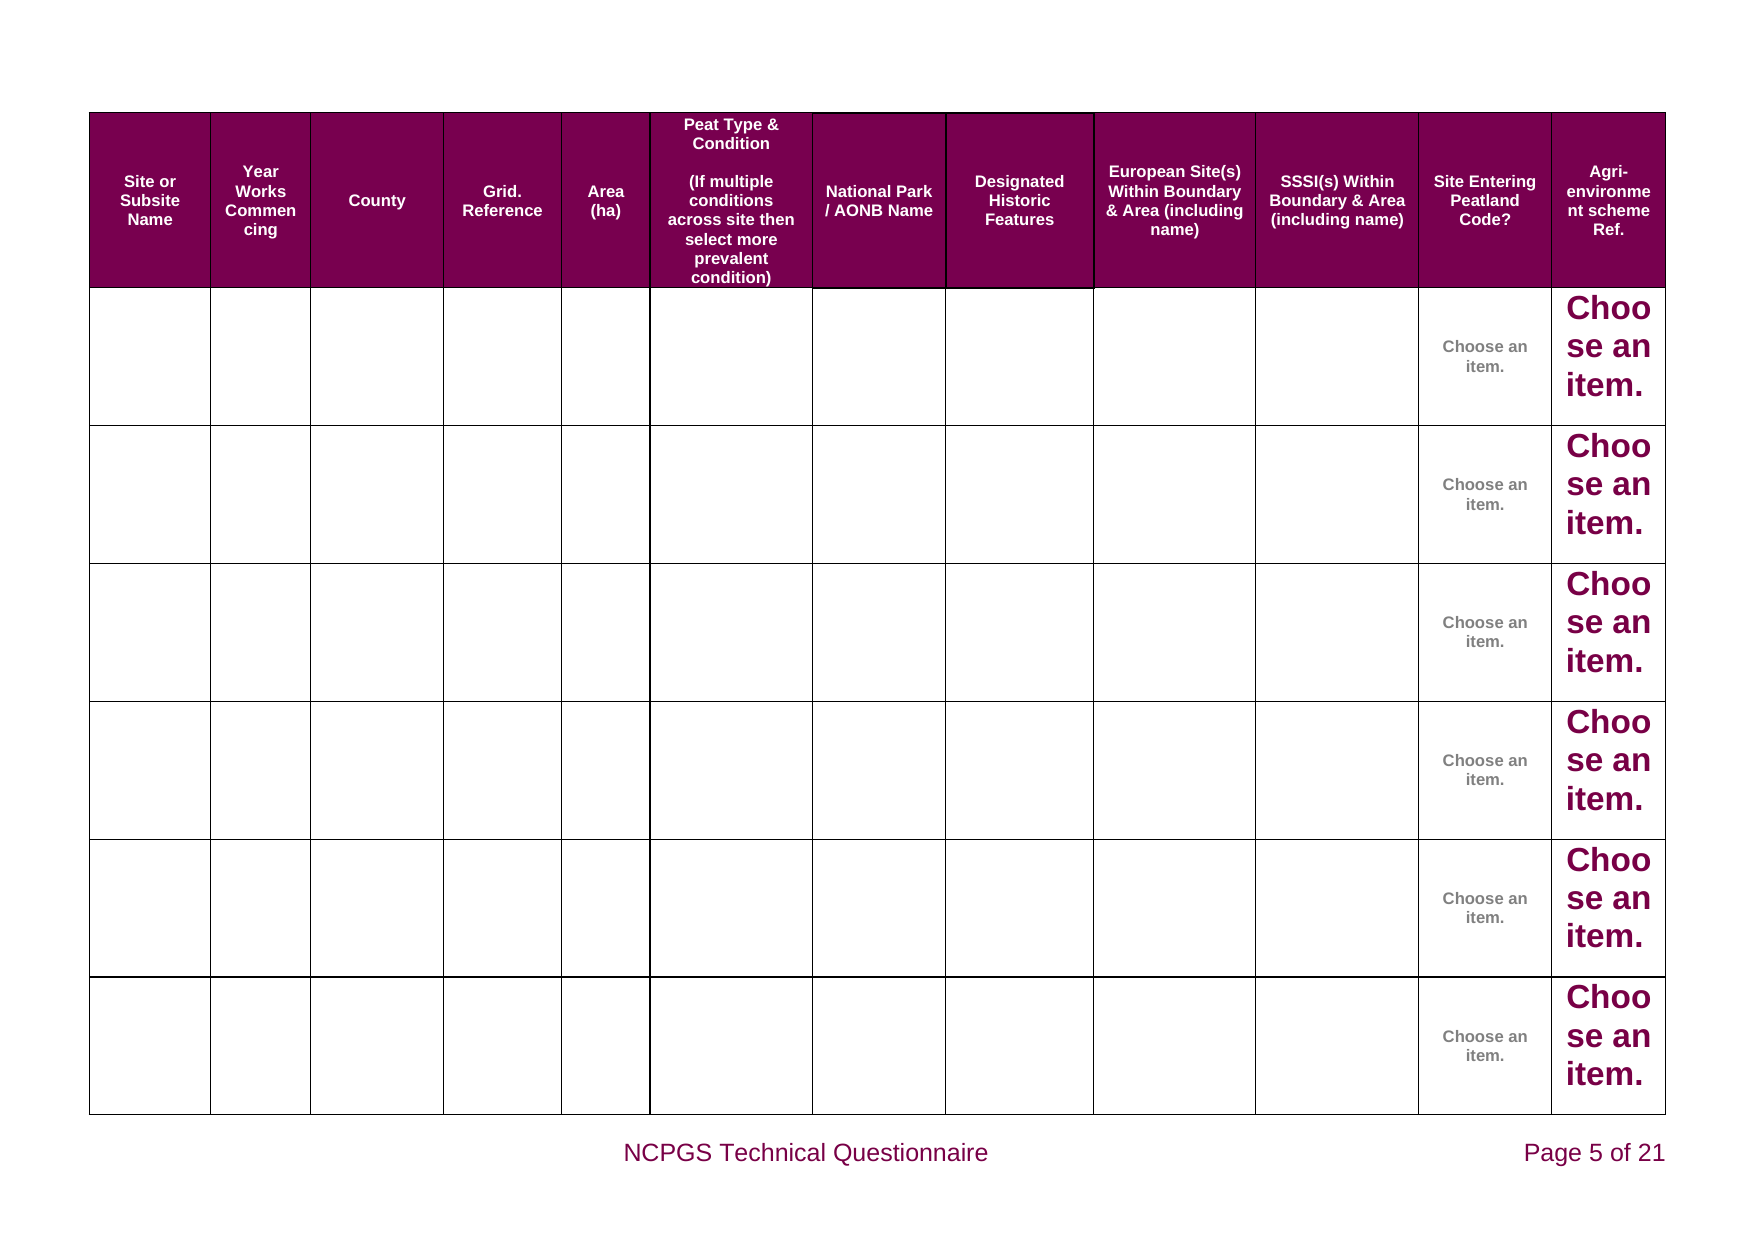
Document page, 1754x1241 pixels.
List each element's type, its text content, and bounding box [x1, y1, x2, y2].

table_cell [1094, 288, 1255, 425]
table_cell [1094, 564, 1255, 701]
table_cell [651, 288, 812, 425]
table_cell [1256, 840, 1418, 976]
table_cell [1256, 564, 1418, 701]
table_cell [211, 978, 310, 1114]
table_cell [1552, 978, 1665, 1114]
table_cell [946, 564, 1093, 701]
table_header Site or Subsite Name [90, 113, 210, 287]
table_cell [562, 288, 649, 425]
table_cell [1552, 702, 1665, 838]
table_header Area (ha) [562, 113, 649, 287]
table_cell [444, 564, 561, 701]
table_cell [1094, 702, 1255, 838]
table_cell [211, 702, 310, 838]
table_cell [946, 289, 1093, 425]
table_cell [562, 978, 649, 1114]
table_cell [1256, 426, 1418, 563]
table_cell [651, 702, 812, 838]
table_cell [813, 289, 945, 425]
table_header Agri-environment scheme Ref. [1552, 113, 1665, 287]
table_header SSSI(s) Within Boundary & Area (including name) [1256, 113, 1418, 287]
table_header Year Works Commencing [211, 113, 310, 287]
table_cell [90, 426, 210, 563]
table_cell [311, 426, 443, 563]
table_cell [562, 840, 649, 976]
table_cell [1552, 288, 1665, 425]
table_cell [1094, 840, 1255, 976]
table_cell [211, 288, 310, 425]
table_cell [444, 978, 561, 1114]
table_cell [946, 426, 1093, 563]
table_cell [90, 564, 210, 701]
table_cell [444, 702, 561, 838]
table_cell [1256, 978, 1418, 1114]
table_cell [813, 426, 945, 563]
table_cell [1552, 426, 1665, 563]
table_header Designated Historic Features [947, 114, 1093, 287]
table_cell [651, 840, 812, 976]
table_cell [90, 288, 210, 425]
table_cell [1552, 564, 1665, 701]
table_cell [946, 840, 1093, 976]
table_cell [651, 426, 812, 563]
table_cell [311, 288, 443, 425]
table_cell [211, 564, 310, 701]
table_header Grid. Reference [444, 113, 561, 287]
table_cell [1094, 426, 1255, 563]
table_cell [1094, 978, 1255, 1114]
table_cell [1552, 840, 1665, 976]
table_cell [311, 840, 443, 976]
table_cell [651, 564, 812, 701]
table_cell [946, 702, 1093, 838]
table_cell [90, 702, 210, 838]
table_header Peat Type & Condition (If multiple conditions across site then select more prevalent condition) [651, 113, 812, 287]
table_cell [946, 978, 1093, 1114]
table_cell [311, 702, 443, 838]
table_header County [311, 113, 443, 287]
table_cell [813, 702, 945, 838]
table_cell [444, 288, 561, 425]
table_header European Site(s) Within Boundary & Area (including name) [1095, 113, 1255, 287]
table_cell [562, 426, 649, 563]
table_cell [813, 564, 945, 701]
table_cell [1256, 288, 1418, 425]
table_cell [211, 426, 310, 563]
table_cell [651, 978, 812, 1114]
table_cell [562, 702, 649, 838]
table_cell [813, 978, 945, 1114]
table_cell [311, 564, 443, 701]
table_header National Park / AONB Name [813, 114, 945, 287]
table_cell [311, 978, 443, 1114]
table_cell [813, 840, 945, 976]
table_cell [211, 840, 310, 976]
table_cell [1256, 702, 1418, 838]
table_cell [90, 840, 210, 976]
table_cell [444, 426, 561, 563]
table_cell [90, 978, 210, 1114]
table_cell [562, 564, 649, 701]
table_header Site Entering Peatland Code? [1419, 113, 1551, 287]
table_cell [444, 840, 561, 976]
